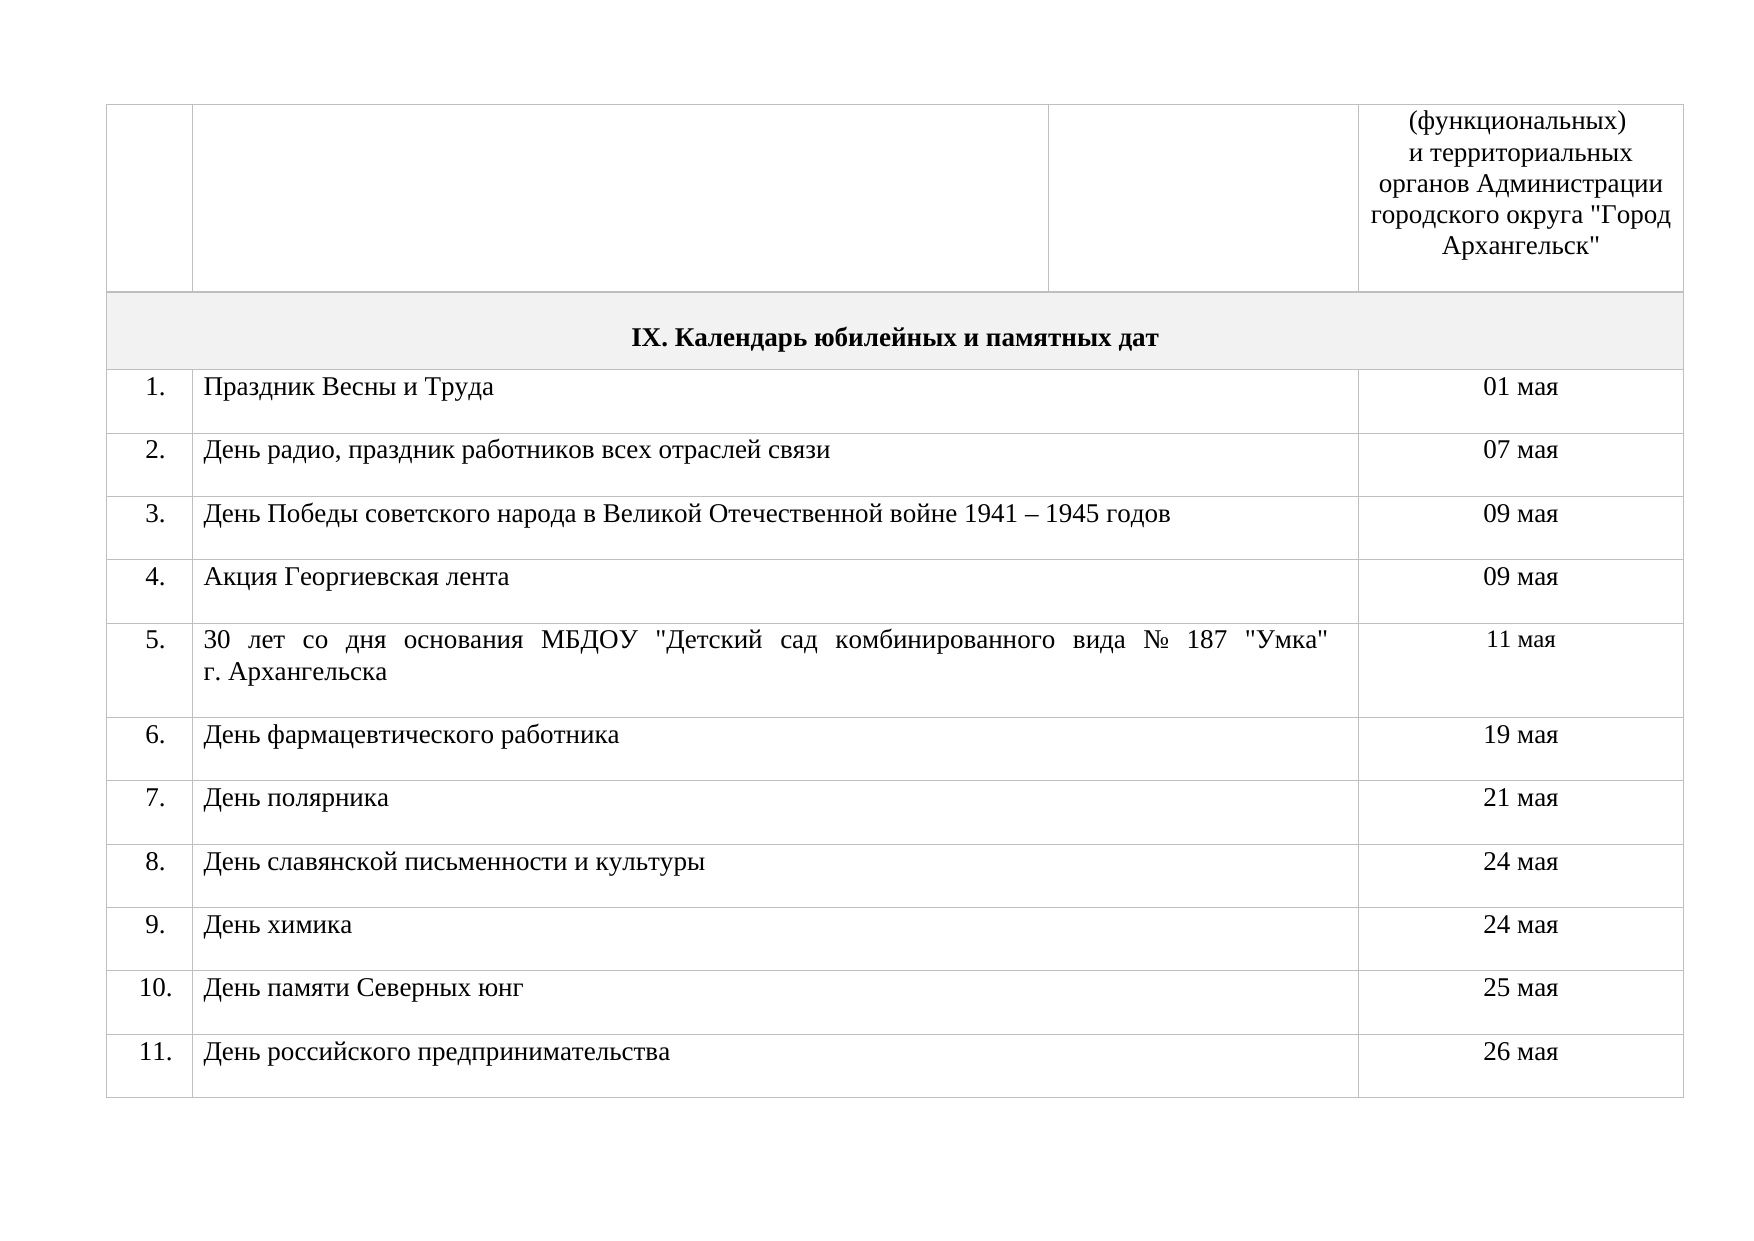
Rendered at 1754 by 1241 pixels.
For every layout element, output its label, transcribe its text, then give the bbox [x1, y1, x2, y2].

table_cell [107, 497, 192, 559]
table_cell 11 мая [1359, 624, 1683, 717]
table_cell День фармацевтического работника [193, 718, 1358, 780]
table_cell [107, 624, 192, 717]
table_cell 24 мая [1359, 908, 1683, 970]
table_cell 07 мая [1359, 434, 1683, 496]
table_cell 01 мая [1359, 370, 1683, 433]
table_cell День памяти Северных юнг [193, 971, 1358, 1034]
table_cell Акция Георгиевская лента [193, 560, 1358, 623]
table_cell [107, 908, 192, 970]
table_cell [107, 370, 192, 433]
table_cell [107, 845, 192, 907]
table_cell IX. Календарь юбилейных и памятных дат [107, 293, 1683, 369]
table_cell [1359, 105, 1683, 291]
table_cell 09 мая [1359, 497, 1683, 559]
table_cell [107, 434, 192, 496]
table_cell [107, 1035, 192, 1097]
table_cell 21 мая [1359, 781, 1683, 844]
table_cell Праздник Весны и Труда [193, 370, 1358, 433]
table_cell [107, 718, 192, 780]
table_cell День полярника [193, 781, 1358, 844]
table_cell День радио, праздник работников всех отраслей связи [193, 434, 1358, 496]
table_cell [107, 105, 192, 291]
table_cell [193, 105, 1048, 291]
table_cell 26 мая [1359, 1035, 1683, 1097]
table_cell [107, 971, 192, 1034]
table_cell 25 мая [1359, 971, 1683, 1034]
table_cell 19 мая [1359, 718, 1683, 780]
table_cell 24 мая [1359, 845, 1683, 907]
table_cell День славянской письменности и культуры [193, 845, 1358, 907]
table_cell 30 лет со дня основания МБДОУ "Детский сад комбинированного вида № 187 "Умка" г. Архангельска [193, 624, 1358, 717]
table_cell День Победы советского народа в Великой Отечественной войне 1941 – 1945 годов [193, 497, 1358, 559]
table_cell День химика [193, 908, 1358, 970]
table_cell День российского предпринимательства [193, 1035, 1358, 1097]
table_cell 09 мая [1359, 560, 1683, 623]
table_cell [107, 560, 192, 623]
table_cell [107, 781, 192, 844]
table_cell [1049, 105, 1358, 291]
